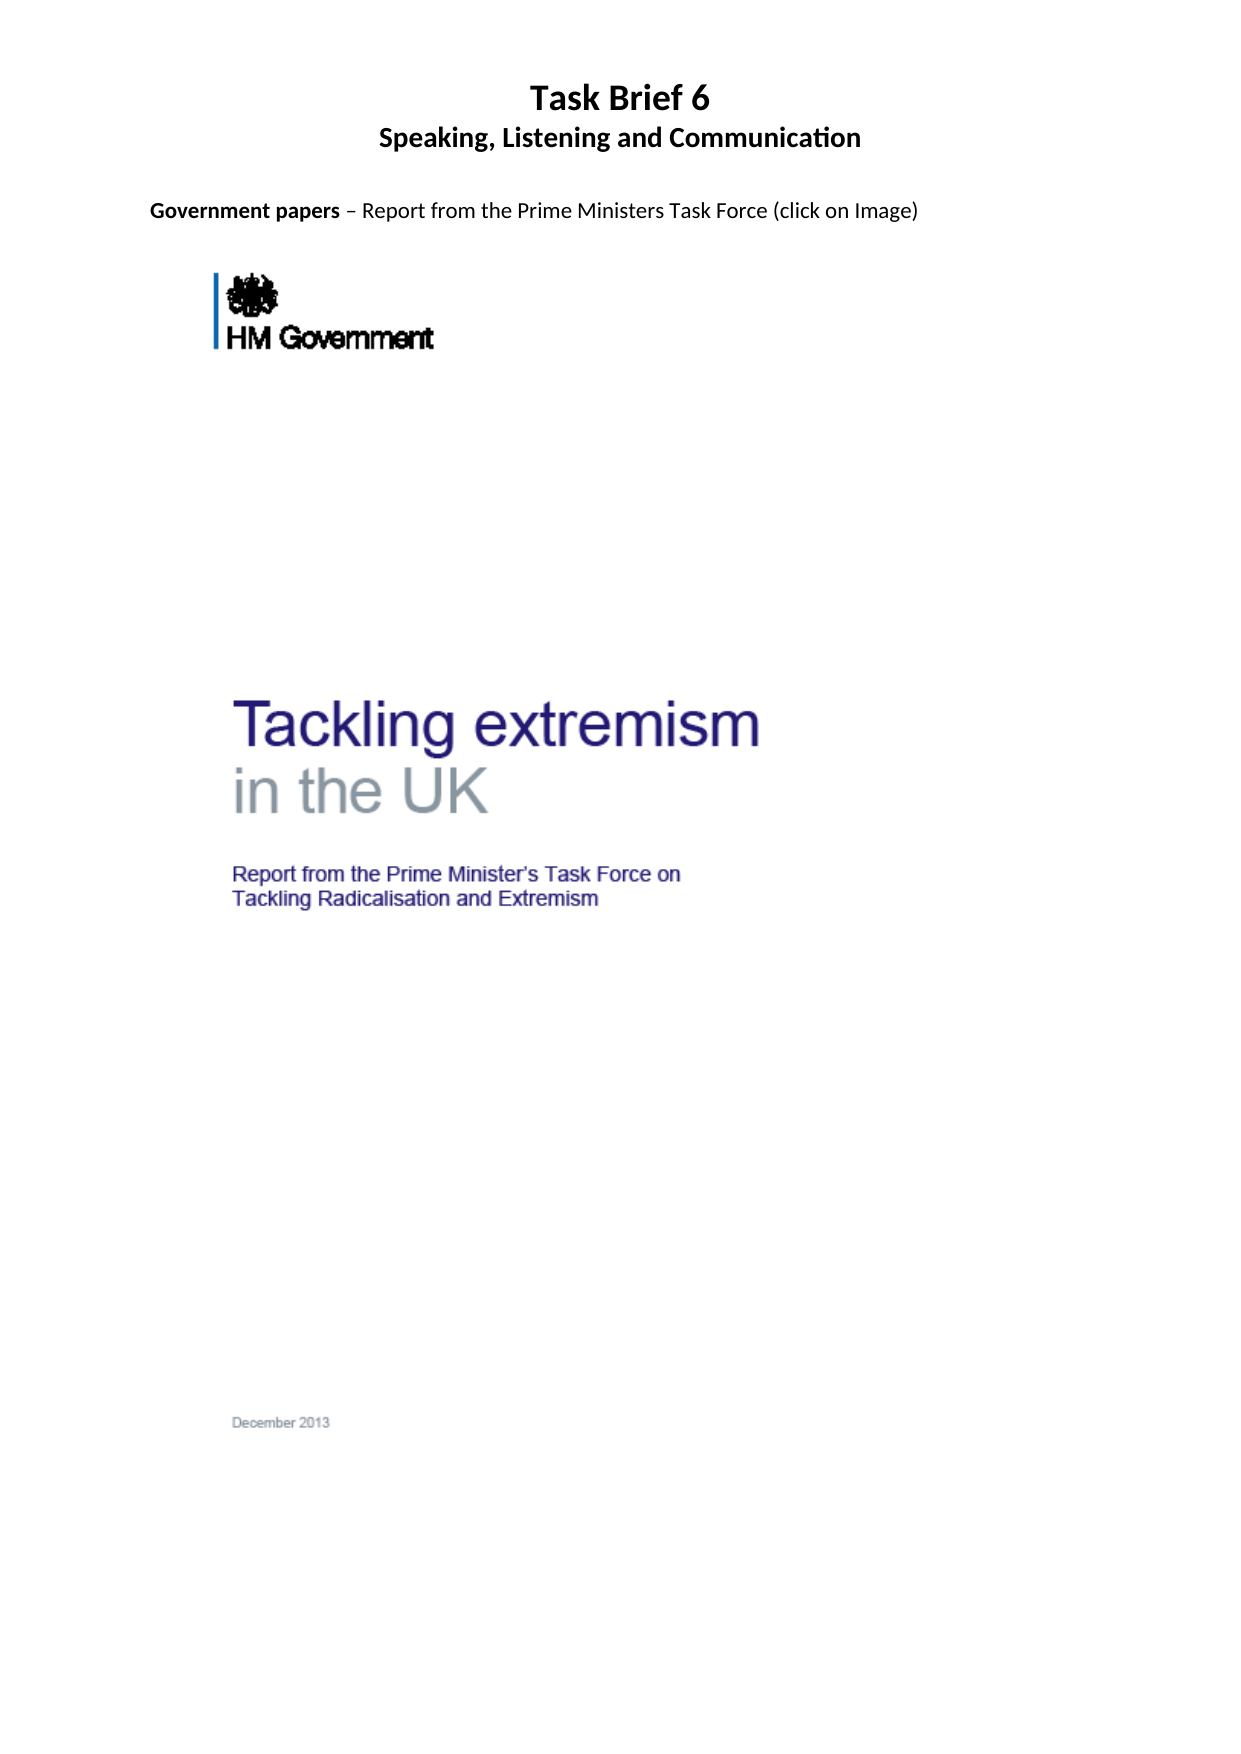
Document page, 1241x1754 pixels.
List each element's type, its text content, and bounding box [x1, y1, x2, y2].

text Government papers – Report from the Prime Ministers Task Force (click on Image) [150, 196, 1090, 1509]
